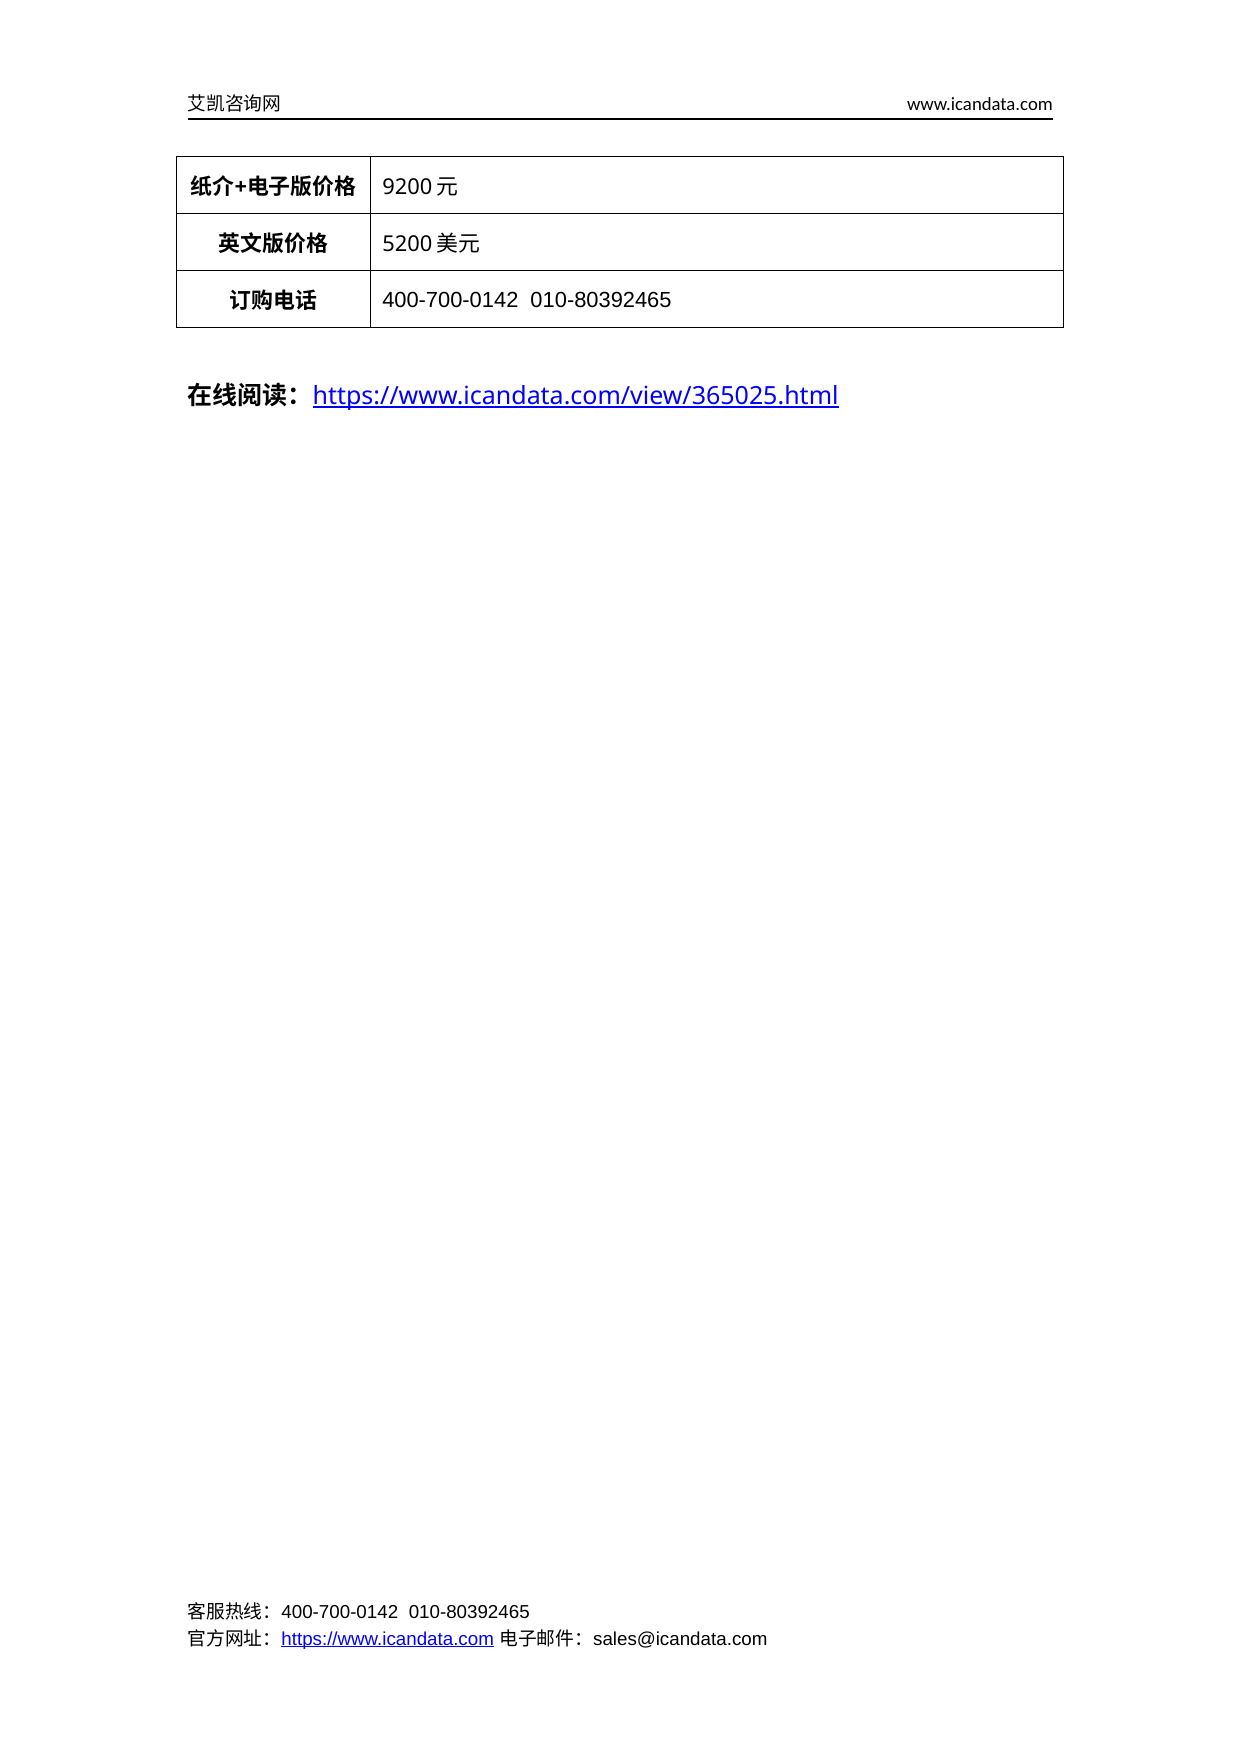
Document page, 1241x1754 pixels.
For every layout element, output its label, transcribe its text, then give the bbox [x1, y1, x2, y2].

table_cell 400-700-0142 010-80392465 [371, 271, 1063, 327]
text 在线阅读：https://www.icandata.com/view/365025.html [187, 361, 1053, 426]
table_cell 订购电话 [177, 271, 370, 327]
table_cell 5200美元 [371, 214, 1063, 270]
table_cell 英文版价格 [177, 214, 370, 270]
table_cell 9200元 [371, 157, 1063, 213]
table_cell 纸介+电子版价格 [177, 157, 370, 213]
